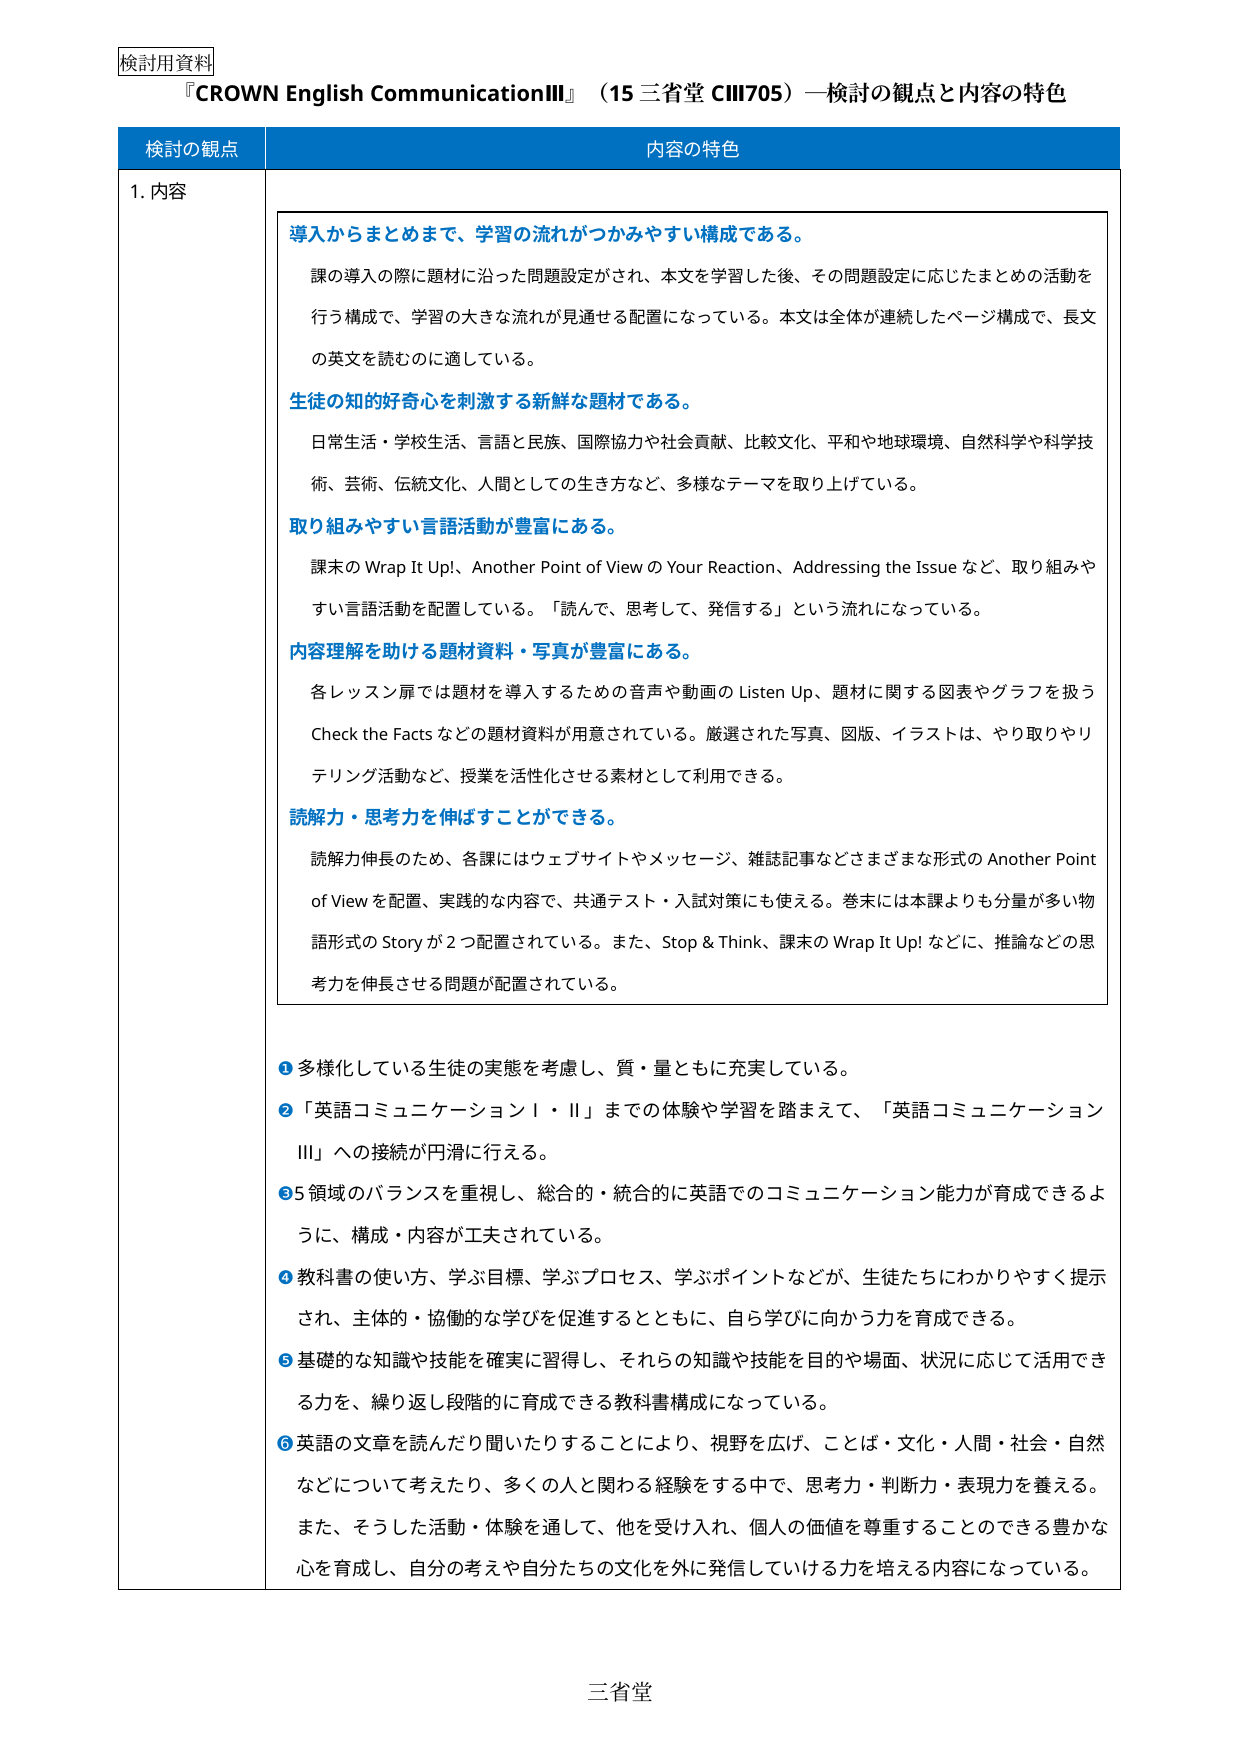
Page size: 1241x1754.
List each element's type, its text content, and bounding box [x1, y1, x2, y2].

table_header 内容の特色 [266, 127, 1120, 169]
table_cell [266, 170, 1120, 1588]
table_header 検討の観点 [118, 127, 265, 169]
table_cell 1. 内容 [119, 170, 265, 1588]
